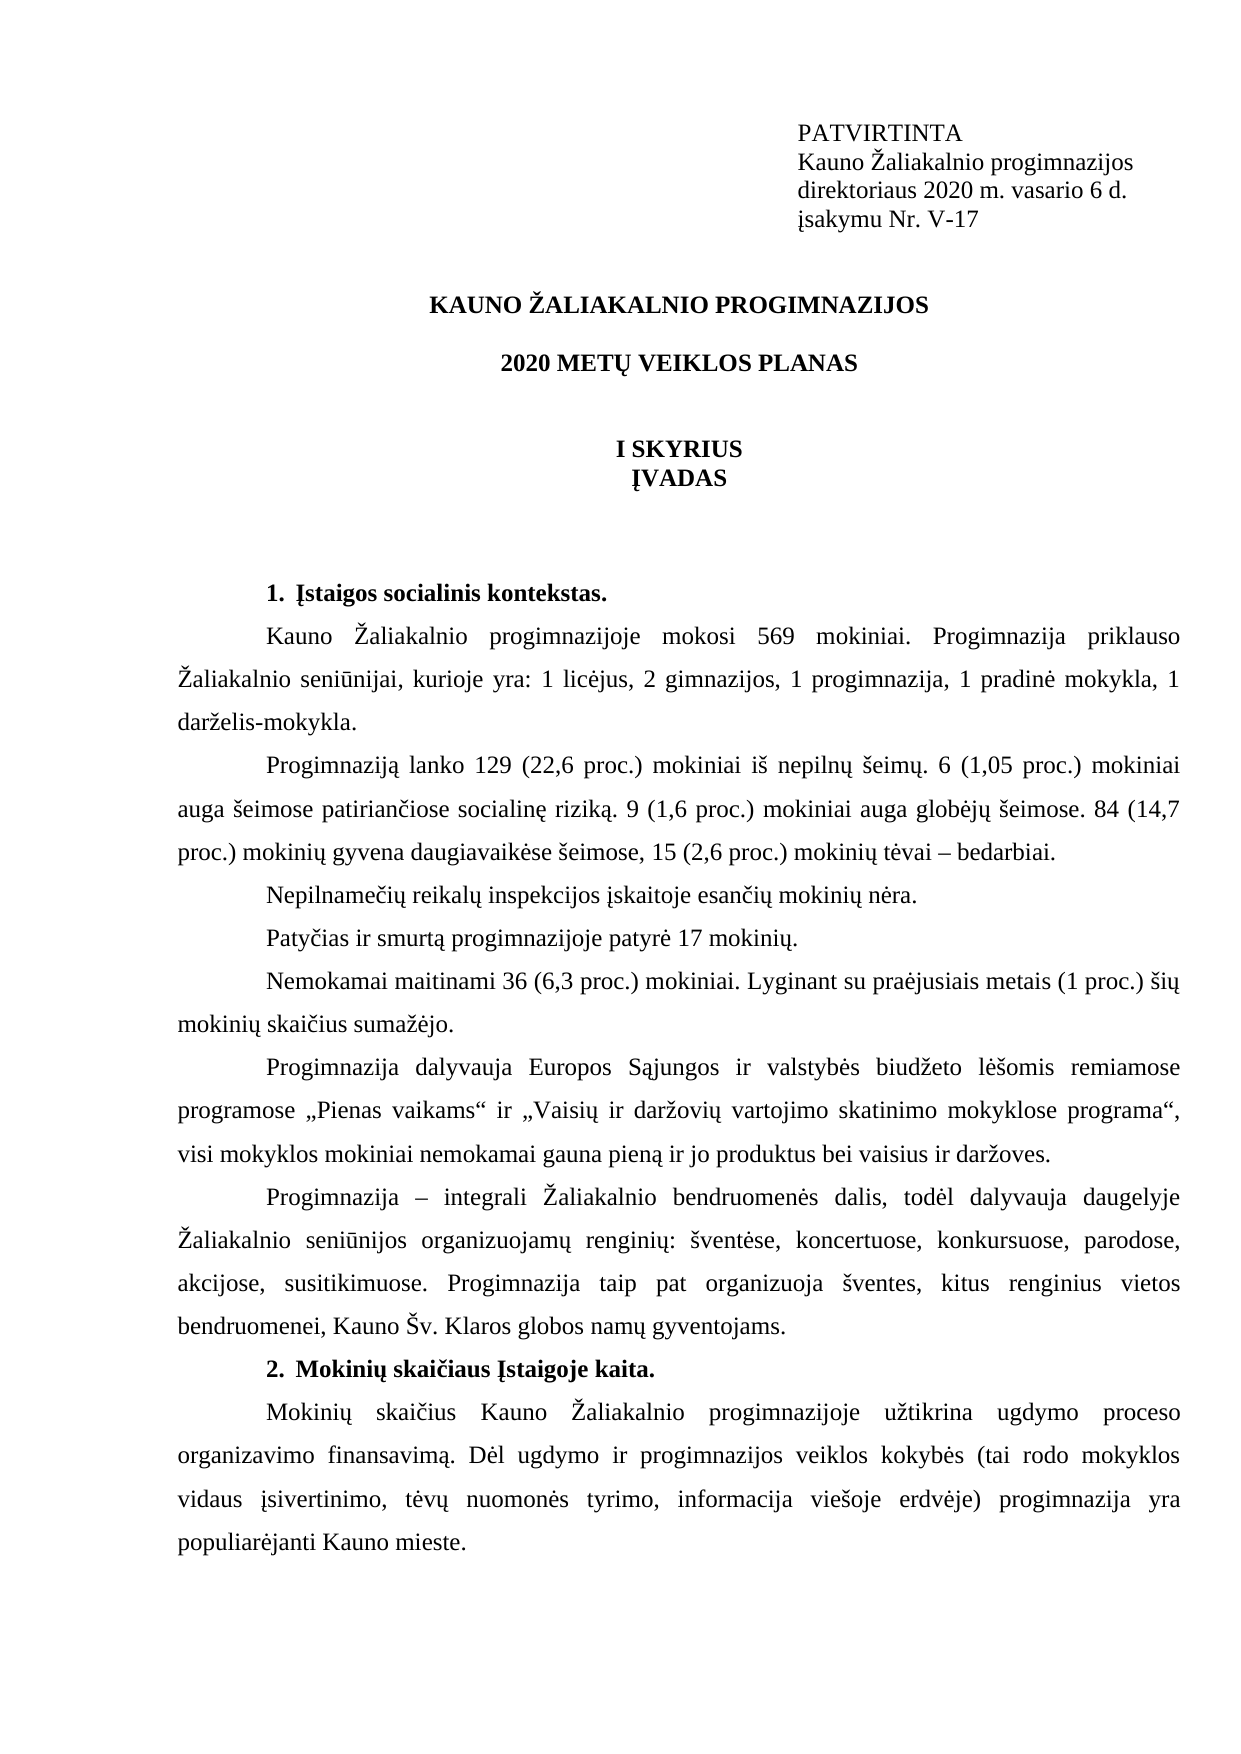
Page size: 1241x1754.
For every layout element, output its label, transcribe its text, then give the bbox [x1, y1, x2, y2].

list Mokinių skaičiaus Įstaigoje kaita. [177, 1354, 1181, 1383]
text KAUNO ŽALIAKALNIO PROGIMNAZIJOS [177, 291, 1181, 319]
text įsakymu Nr. V-17 [177, 204, 1181, 233]
text PATVIRTINTA [177, 118, 1181, 147]
text Progimnazija – integrali Žaliakalnio bendruomenės dalis, todėl dalyvauja daugelyje Žaliakalnio seniūnijos organizuojamų renginių: šventėse, koncertuose, konkursuose, parodose, akcijose, susitikimuose. Progimnazija taip pat organizuoja šventes, kitus renginius vietos bendruomenei, Kauno Šv. Klaros globos namų gyventojams. [177, 1182, 1181, 1340]
text 2020 METŲ VEIKLOS PLANAS [177, 348, 1181, 377]
text Nepilnamečių reikalų inspekcijos įskaitoje esančių mokinių nėra. [177, 880, 1181, 909]
text Patyčias ir smurtą progimnazijoje patyrė 17 mokinių. [177, 923, 1181, 952]
text Kauno Žaliakalnio progimnazijoje mokosi 569 mokiniai. Progimnazija priklauso Žaliakalnio seniūnijai, kurioje yra: 1 licėjus, 2 gimnazijos, 1 progimnazija, 1 pradinė mokykla, 1 darželis-mokykla. [177, 621, 1181, 736]
text Progimnazija dalyvauja Europos Sąjungos ir valstybės biudžeto lėšomis remiamose programose „Pienas vaikams“ ir „Vaisių ir daržovių vartojimo skatinimo mokyklose programa“, visi mokyklos mokiniai nemokamai gauna pieną ir jo produktus bei vaisius ir daržoves. [177, 1052, 1181, 1167]
text direktoriaus 2020 m. vasario 6 d. [177, 176, 1181, 204]
text Kauno Žaliakalnio progimnazijos [177, 147, 1181, 176]
text I SKYRIUS [177, 434, 1181, 463]
text Nemokamai maitinami 36 (6,3 proc.) mokiniai. Lyginant su praėjusiais metais (1 proc.) šių mokinių skaičius sumažėjo. [177, 966, 1181, 1038]
text ĮVADAS [177, 463, 1181, 492]
list Mokinių skaičius Kauno Žaliakalnio progimnazijoje užtikrina ugdymo proceso organizavimo finansavimą. Dėl ugdymo ir progimnazijos veiklos kokybės (tai rodo mokyklos vidaus įsivertinimo, tėvų nuomonės tyrimo, informacija viešoje erdvėje) progimnazija yra populiarėjanti Kauno mieste. [177, 1397, 1181, 1556]
text Progimnaziją lanko 129 (22,6 proc.) mokiniai iš nepilnų šeimų. 6 (1,05 proc.) mokiniai auga šeimose patiriančiose socialinę riziką. 9 (1,6 proc.) mokiniai auga globėjų šeimose. 84 (14,7 proc.) mokinių gyvena daugiavaikėse šeimose, 15 (2,6 proc.) mokinių tėvai – bedarbiai. [177, 751, 1181, 866]
list Įstaigos socialinis kontekstas. [177, 578, 1181, 607]
